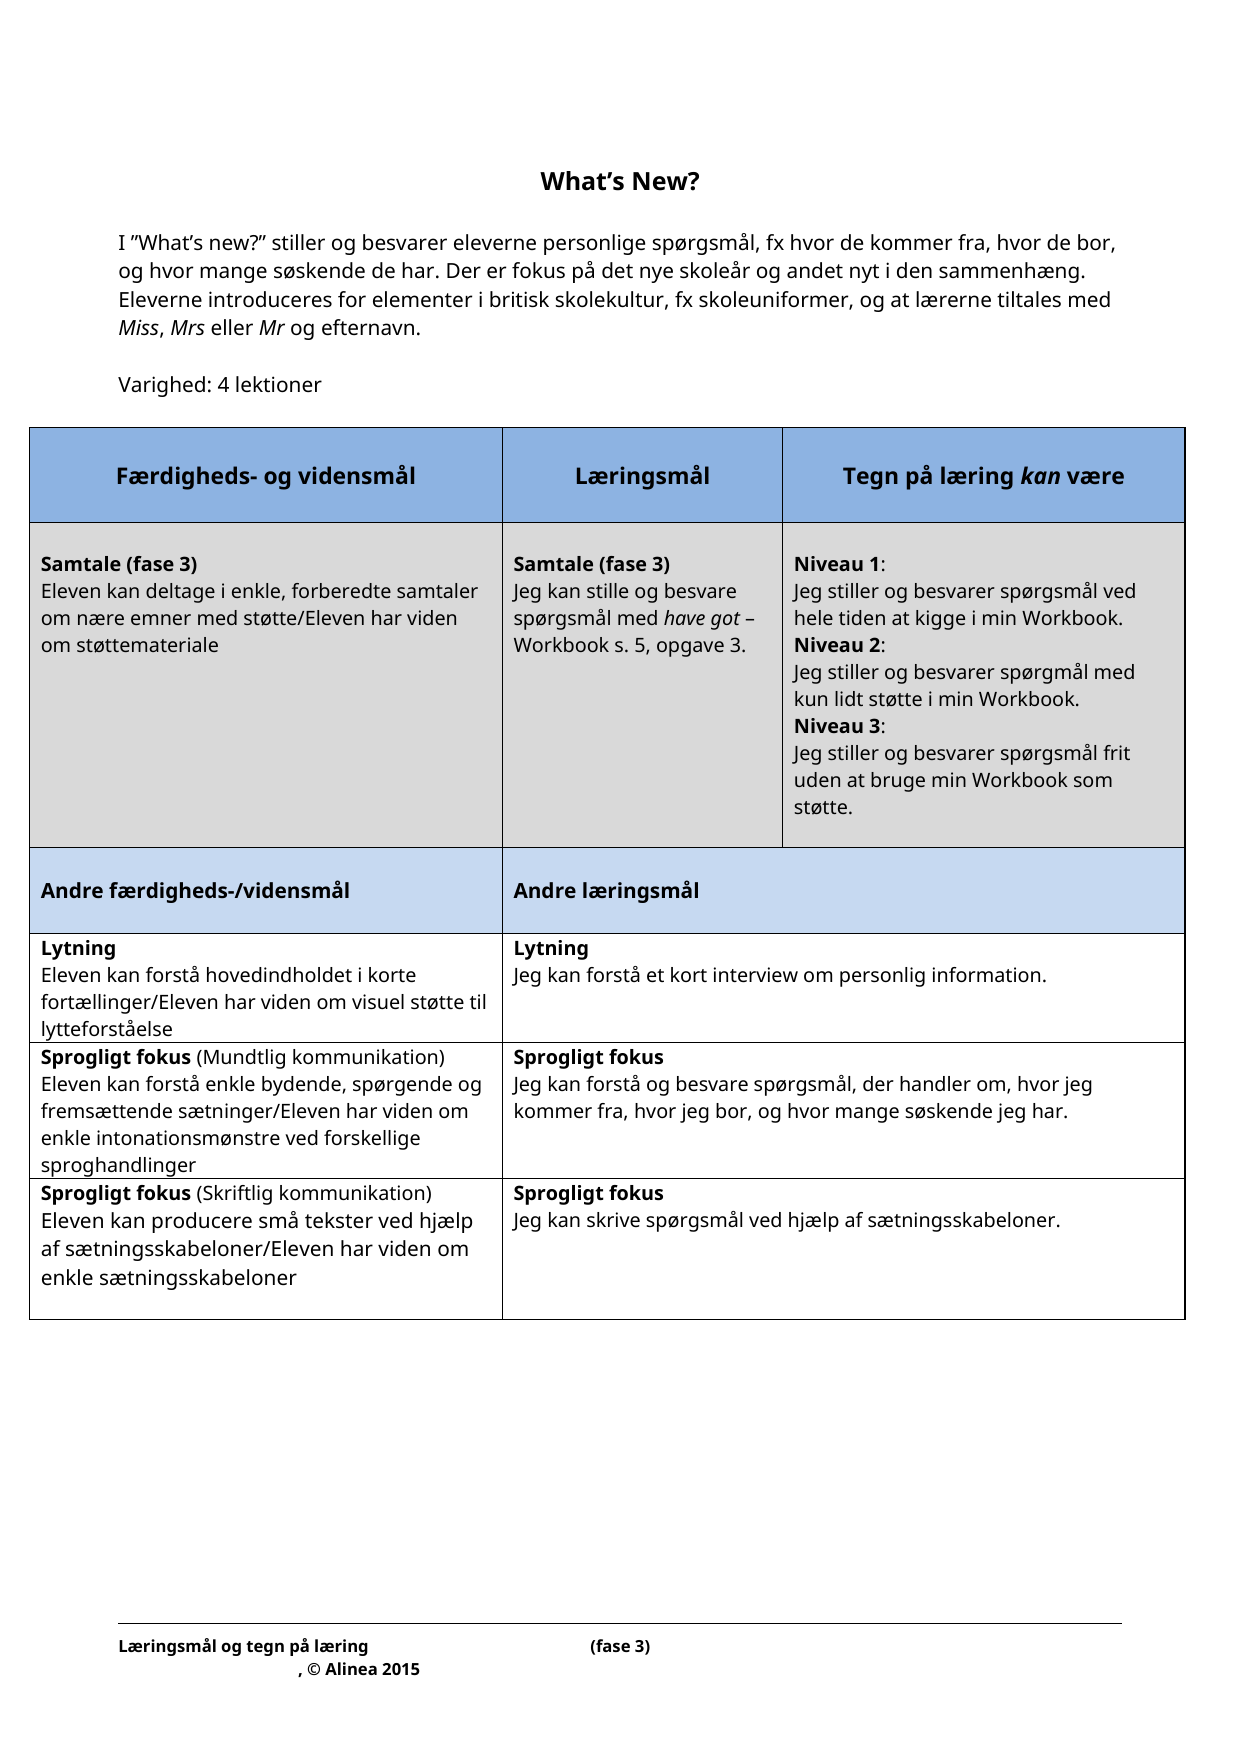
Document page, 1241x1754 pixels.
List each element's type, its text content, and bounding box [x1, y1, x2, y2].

table_header Tegn på læring kan være [783, 428, 1184, 522]
table_cell Sprogligt fokus Jeg kan forstå og besvare spørgsmål, der handler om, hvor jeg kommer fra, hvor jeg bor, og hvor mange søskende jeg har. [503, 1043, 1184, 1178]
subtitle What’s New? [118, 164, 1122, 198]
table_cell Sprogligt fokus (Mundtlig kommunikation) Eleven kan forstå enkle bydende, spørgende og fremsættende sætninger/Eleven har viden om enkle intonationsmønstre ved forskellige sproghandlinger [30, 1043, 502, 1178]
table_cell Samtale (fase 3) Eleven kan deltage i enkle, forberedte samtaler om nære emner med støtte/Eleven har viden om støttemateriale [30, 523, 502, 847]
table_cell Andre færdigheds-/vidensmål [30, 848, 502, 933]
table_cell Sprogligt fokus Jeg kan skrive spørgsmål ved hjælp af sætningsskabeloner. [503, 1179, 1184, 1318]
table_cell Niveau 1: Jeg stiller og besvarer spørgsmål ved hele tiden at kigge i min Workbook. Niveau 2: Jeg stiller og besvarer spørgmål med kun lidt støtte i min Workbook. Niveau 3: Jeg stiller og besvarer spørgsmål frit uden at bruge min Workbook som støtte. [783, 523, 1184, 847]
table_header Færdigheds- og vidensmål [30, 428, 502, 522]
table_cell Lytning Jeg kan forstå et kort interview om personlig information. [503, 934, 1184, 1042]
table_cell Andre læringsmål [503, 848, 1184, 933]
table_cell Lytning Eleven kan forstå hovedindholdet i korte fortællinger/Eleven har viden om visuel støtte til lytteforståelse [30, 934, 502, 1042]
table_cell Sprogligt fokus (Skriftlig kommunikation) Eleven kan producere små tekster ved hjælp af sætningsskabeloner/Eleven har viden om enkle sætningsskabeloner [30, 1179, 502, 1318]
table_cell Samtale (fase 3) Jeg kan stille og besvare spørgsmål med have got – Workbook s. 5, opgave 3. [503, 523, 782, 847]
text I ”What’s new?” stiller og besvarer eleverne personlige spørgsmål, fx hvor de kommer fra, hvor de bor, og hvor mange søskende de har. Der er fokus på det nye skoleår og andet nyt i den sammenhæng. Eleverne introduceres for elementer i britisk skolekultur, fx skoleuniformer, og at lærerne tiltales med Miss, Mrs eller Mr og efternavn. [118, 228, 1122, 342]
text Varighed: 4 lektioner [118, 370, 1122, 399]
table_header Læringsmål [503, 428, 782, 522]
